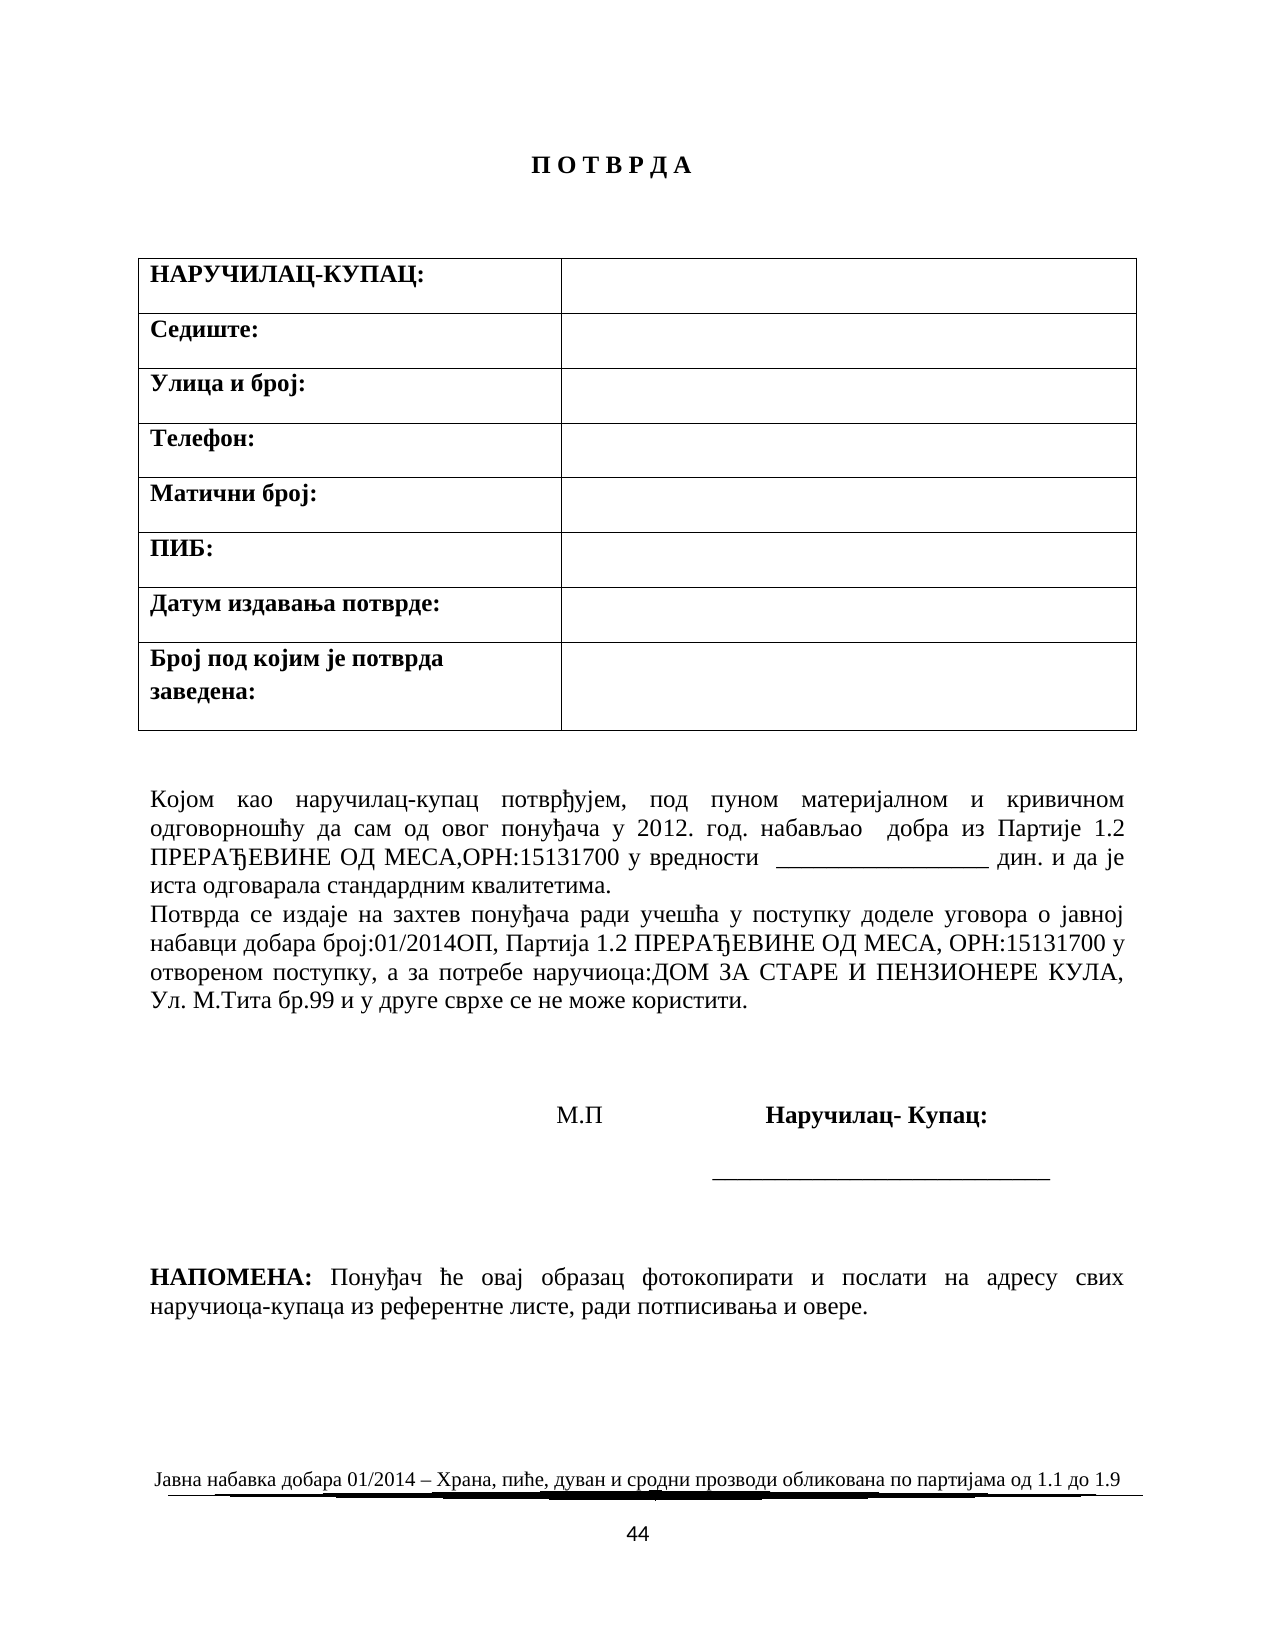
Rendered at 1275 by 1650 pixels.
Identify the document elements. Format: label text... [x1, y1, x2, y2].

table_cell Број под којим је потврда заведена: [139, 643, 561, 729]
table_cell [562, 369, 1136, 422]
table_cell Улица и број: [139, 369, 561, 422]
table_header НАРУЧИЛАЦ-КУПАЦ: [139, 259, 561, 313]
table_cell Датум издавања потврде: [139, 588, 561, 642]
table_cell ПИБ: [139, 533, 561, 587]
text Којом као наручилац-купац потврђујем, под пуном материјалном и кривичном одговорношћу да сам од овог понуђача у 2012. год. набављао добра из Партије 1.2 ПРЕРАЂЕВИНЕ ОД МЕСА,ОРН:15131700 у вредности _________________ дин. и да је иста одговарала стандардним квалитетима. [150, 784, 1125, 899]
text Потврда се издаје на захтев понуђача ради учешћа у поступку доделе уговора о јавној набавци добара број:01/2014OП, Партија 1.2 ПРЕРАЂЕВИНЕ ОД МЕСА, ОРН:15131700 у отвореном поступку, а за потребе наручиоца:ДОМ ЗА СТАРЕ И ПЕНЗИОНЕРЕ КУЛА, Ул. М.Тита бр.99 и у друге сврхе се не може користити. [150, 899, 1125, 1014]
text НАПОМЕНА: Понуђач ће овај образац фотокопирати и послати на адресу свих наручиоца-купацa из референтне листе, ради потписивања и овере. [150, 1262, 1125, 1320]
table_cell Седиште: [139, 314, 561, 367]
table_cell [562, 478, 1136, 532]
table_cell [562, 314, 1136, 367]
table_cell Матични број: [139, 478, 561, 532]
table_cell [562, 588, 1136, 642]
text ___________________________ [150, 1154, 1125, 1183]
text М.П Наручилац- Купац: [150, 1101, 1125, 1129]
table_header [562, 259, 1136, 313]
table_cell [562, 533, 1136, 587]
table_cell Телефон: [139, 424, 561, 477]
text П О Т В Р Д А [150, 150, 1125, 179]
table_cell [562, 424, 1136, 477]
table_cell [562, 643, 1136, 729]
